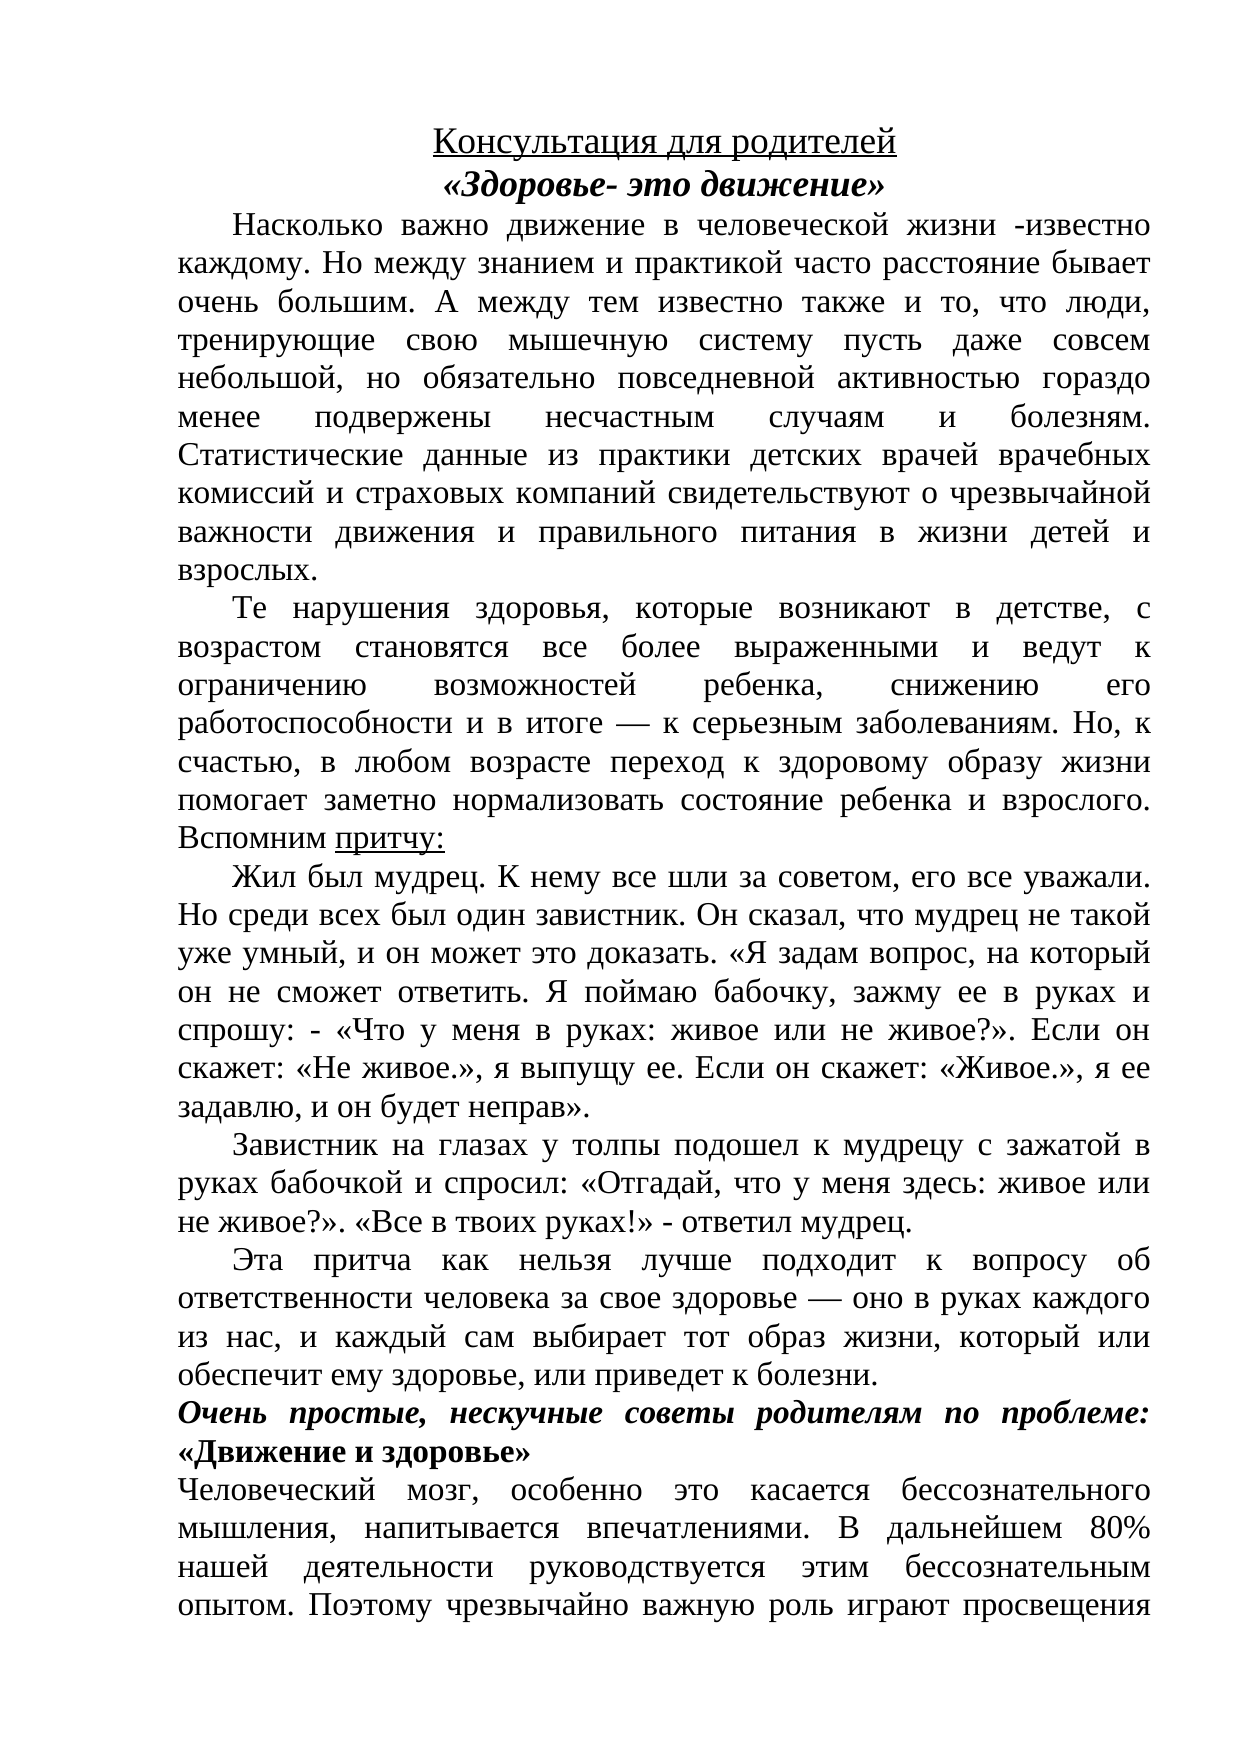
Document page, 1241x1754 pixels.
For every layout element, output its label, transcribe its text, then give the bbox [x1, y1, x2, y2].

text «Здоровье- это движение» [177, 161, 1152, 204]
text Консультация для родителей [177, 118, 1152, 161]
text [177, 1469, 1152, 1623]
text Те нарушения здоровья, которые возникают в детстве, с возрастом становятся все более выраженными и ведут к ограничению возможностей ребенка, снижению его работоспособности и в итоге — к серьезным заболеваниям. Но, к счастью, в любом возрасте переход к здоровому образу жизни помогает заметно нормализовать состояние ребенка и взрослого. Вспомним притчу: [177, 588, 1152, 856]
text Очень простые, нескучные советы родителям по проблеме: «Движение и здоровье» [177, 1393, 1152, 1469]
text Насколько важно движение в человеческой жизни -известно каждому. Но между знанием и практикой часто расстояние бывает очень большим. А между тем известно также и то, что люди, тренирующие свою мышечную систему пусть даже совсем небольшой, но обязательно повседневной активностью гораздо менее подвержены несчастным случаям и болезням. Статистические данные из практики детских врачей врачебных комиссий и страховых компаний свидетельствуют о чрезвычайной важности движения и правильного питания в жизни детей и взрослых. [177, 204, 1152, 588]
text Эта притча как нельзя лучше подходит к вопросу об ответственности человека за свое здоровье — оно в руках каждого из нас, и каждый сам выбирает тот образ жизни, который или обеспечит ему здоровье, или приведет к болезни. [177, 1239, 1152, 1393]
text Жил был мудрец. К нему все шли за советом, его все уважали. Но среди всех был один завистник. Он сказал, что мудрец не такой уже умный, и он может это доказать. «Я задам вопрос, на который он не сможет ответить. Я поймаю бабочку, зажму ее в руках и спрошу: - «Что у меня в руках: живое или не живое?». Если он скажет: «Не живое.», я выпущу ее. Если он скажет: «Живое.», я ее задавлю, и он будет неправ». [177, 856, 1152, 1124]
text Завистник на глазах у толпы подошел к мудрецу с зажатой в руках бабочкой и спросил: «Отгадай, что у меня здесь: живое или не живое?». «Все в твоих руках!» - ответил мудрец. [177, 1124, 1152, 1239]
